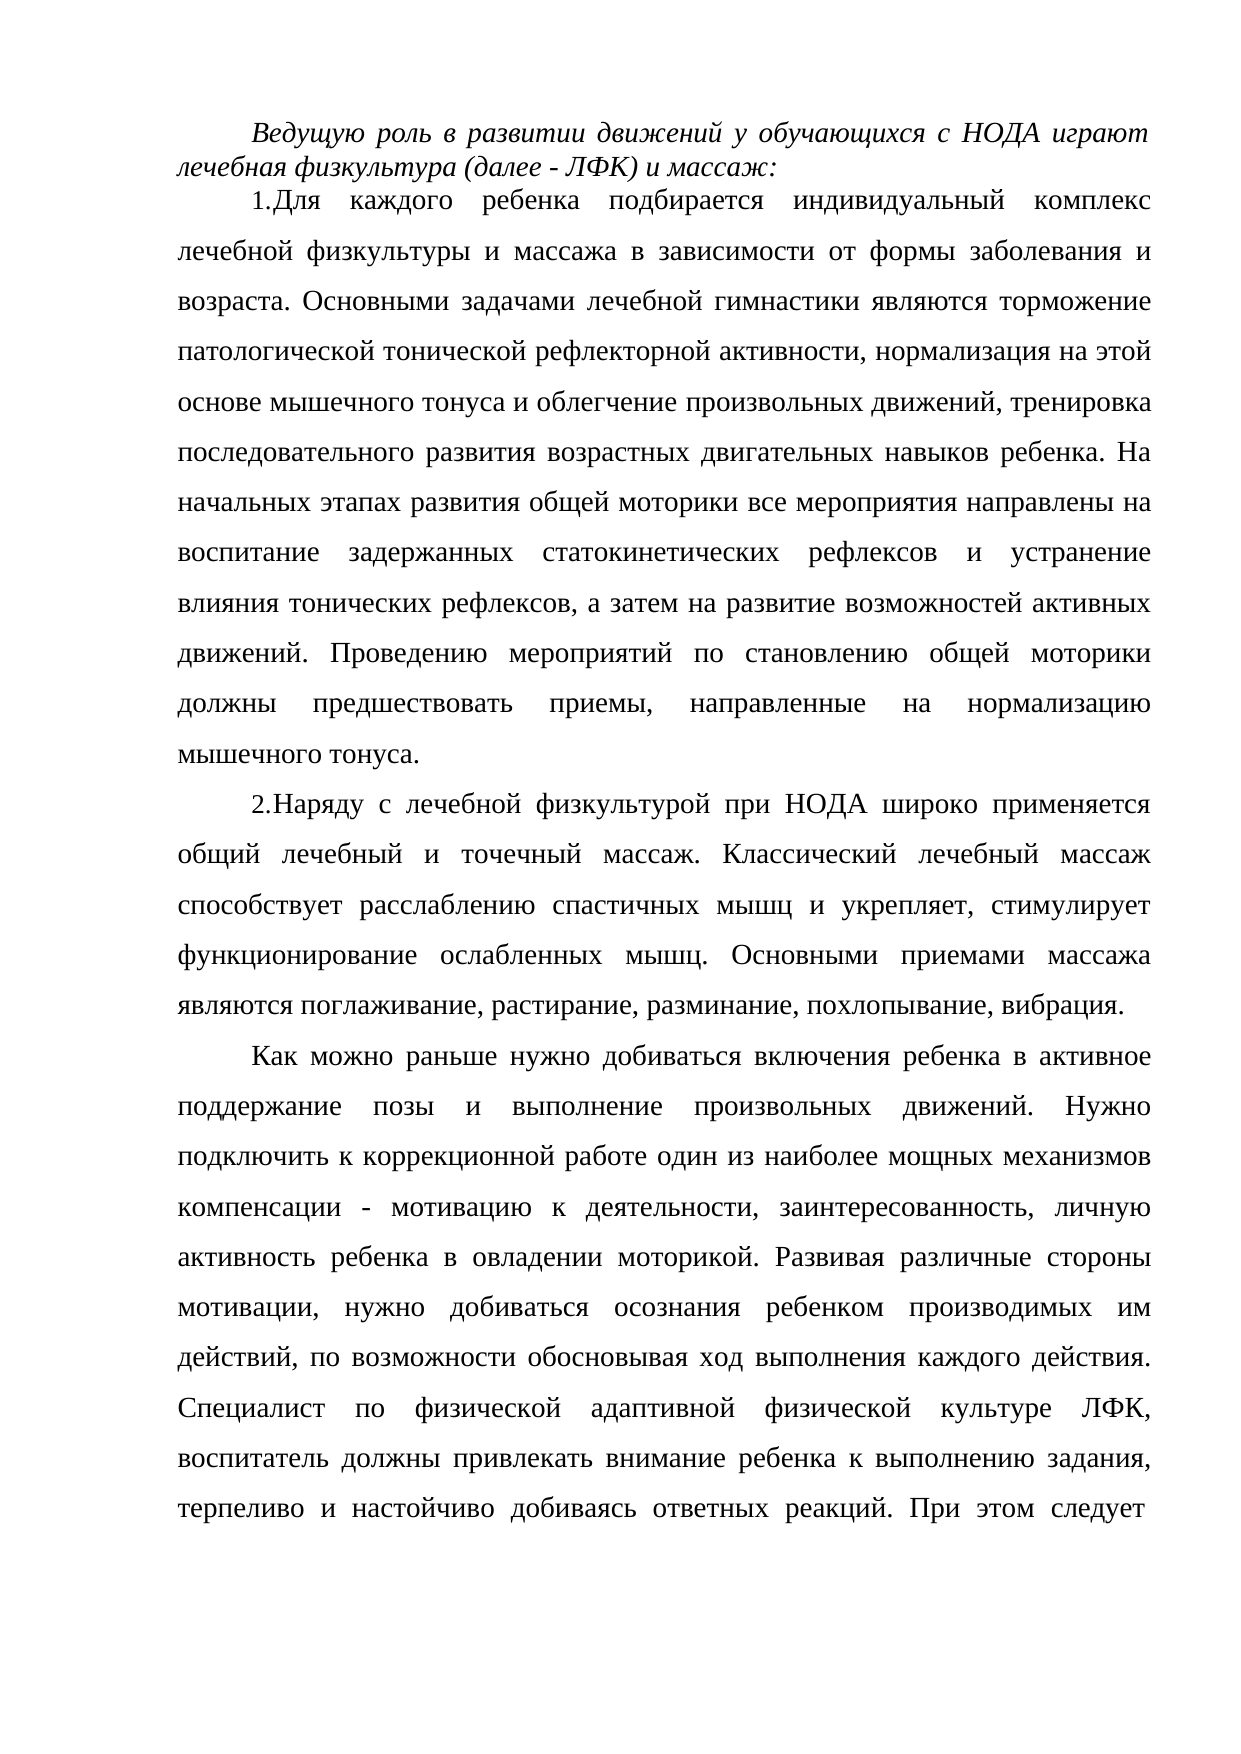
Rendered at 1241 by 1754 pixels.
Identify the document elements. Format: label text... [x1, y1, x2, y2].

text Как можно раньше нужно добиваться включения ребенка в активное поддержание позы и выполнение произвольных движений. Нужно подключить к коррекционной работе один из наиболее мощных механизмов компенсации - мотивацию к деятельности, заинтересованность, личную активность ребенка в овладении моторикой. Развивая различные стороны мотивации, нужно добиваться осознания ребенком производимых им действий, по возможности обосновывая ход выполнения каждого действия. Специалист по физической адаптивной физической культуре ЛФК, воспитатель должны привлекать внимание ребенка к выполнению задания, терпеливо и настойчиво добиваясь ответных реакций. При этом следует [177, 1038, 1152, 1524]
list Для каждого ребенка подбирается индивидуальный комплекс лечебной физкультуры и массажа в зависимости от формы заболевания и возраста. Основными задачами лечебной гимнастики являются торможение патологической тонической рефлекторной активности, нормализация на этой основе мышечного тонуса и облегчение произвольных движений, тренировка последовательного развития возрастных двигательных навыков ребенка. На начальных этапах развития общей моторики все мероприятия направлены на воспитание задержанных статокинетических рефлексов и устранение влияния тонических рефлексов, а затем на развитие возможностей активных движений. Проведению мероприятий по становлению общей моторики должны предшествовать приемы, направленные на нормализацию мышечного тонуса. [177, 182, 1152, 769]
text Ведущую роль в развитии движений у обучающихся с НОДА играют лечебная физкультура (далее - ЛФК) и массаж: [177, 115, 1152, 182]
list Наряду с лечебной физкультурой при НОДА широко применяется общий лечебный и точечный массаж. Классический лечебный массаж способствует расслаблению спастичных мышц и укрепляет, стимулирует функционирование ослабленных мышц. Основными приемами массажа являются поглаживание, растирание, разминание, похлопывание, вибрация. [177, 786, 1152, 1021]
